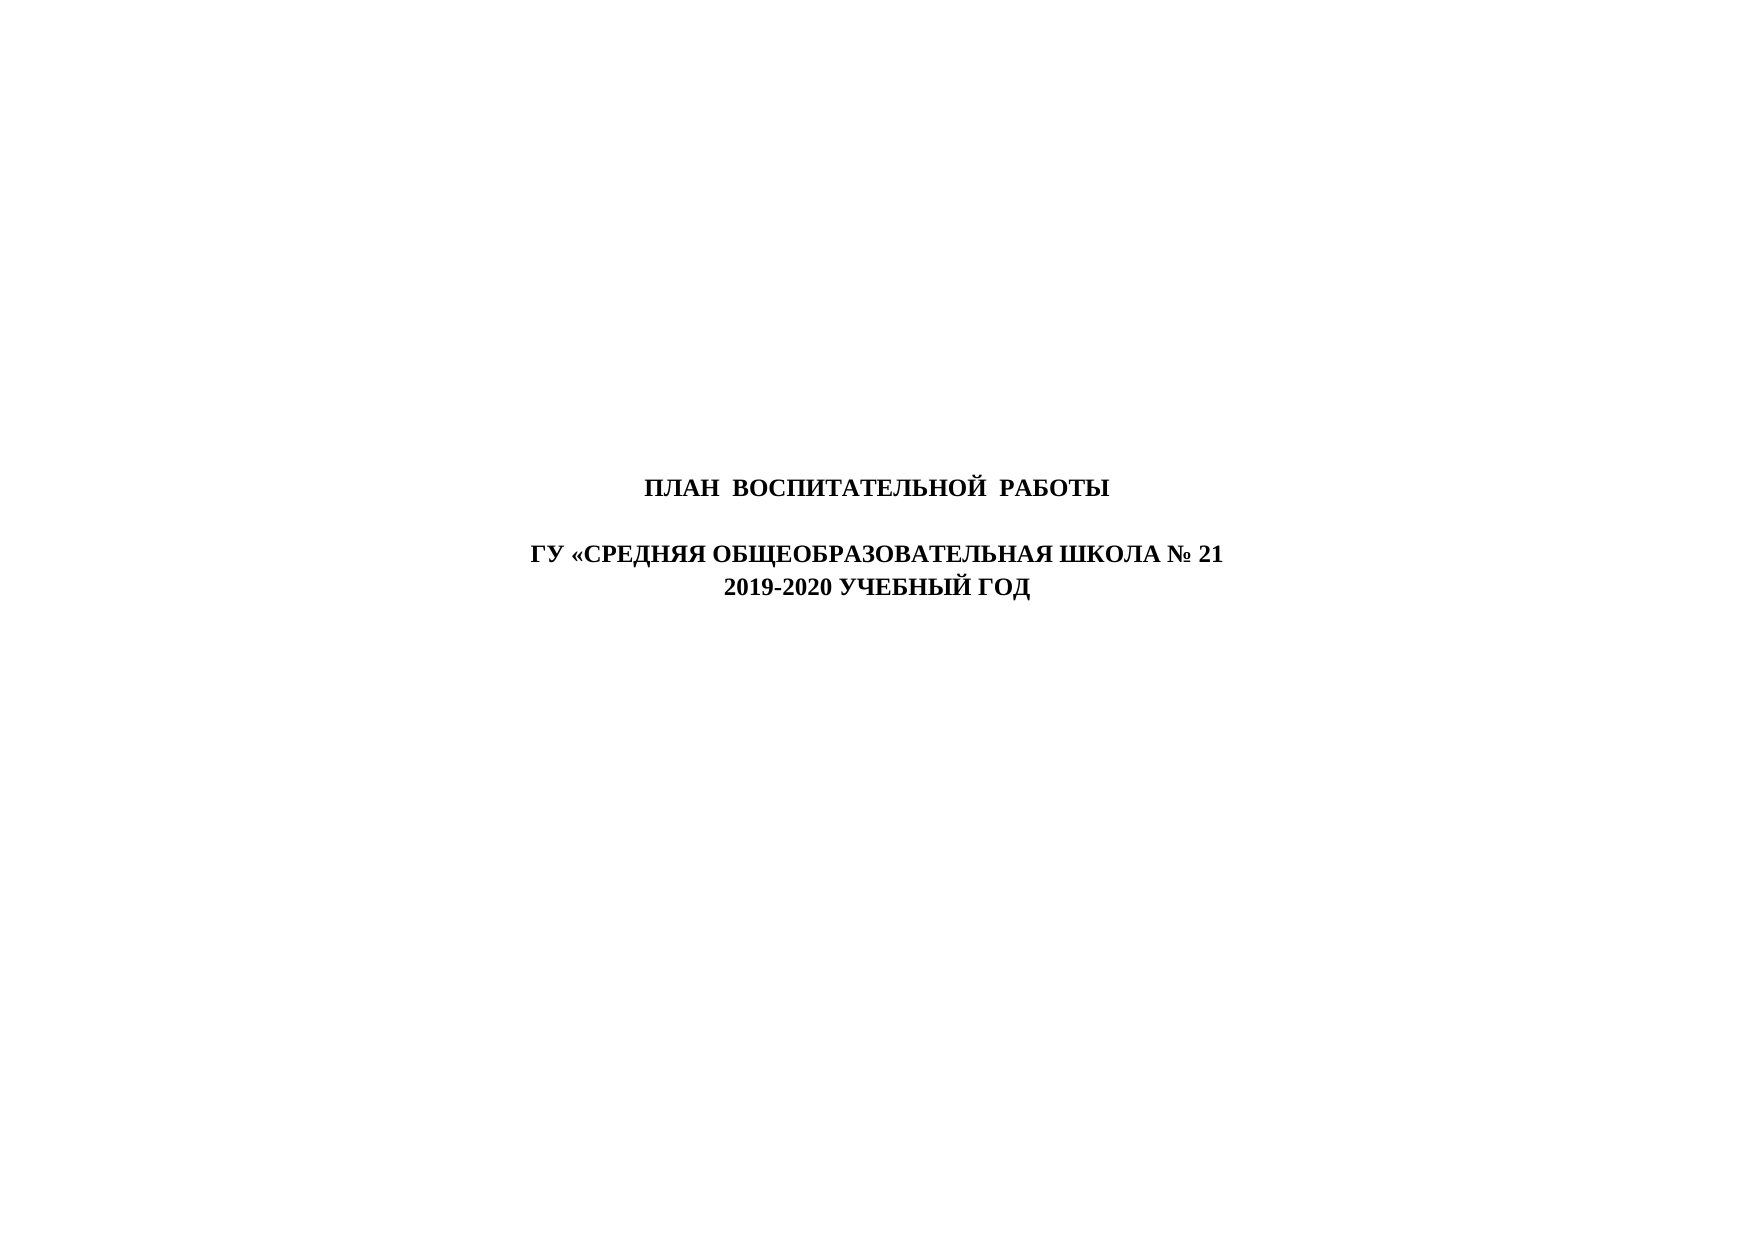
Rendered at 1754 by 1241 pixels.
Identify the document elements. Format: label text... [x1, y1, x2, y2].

text ПЛАН ВОСПИТАТЕЛЬНОЙ РАБОТЫ [75, 473, 1679, 502]
text ГУ «СРЕДНЯЯ ОБЩЕОБРАЗОВАТЕЛЬНАЯ ШКОЛА № 21 [75, 539, 1679, 568]
text 2019-2020 УЧЕБНЫЙ ГОД [75, 572, 1679, 601]
